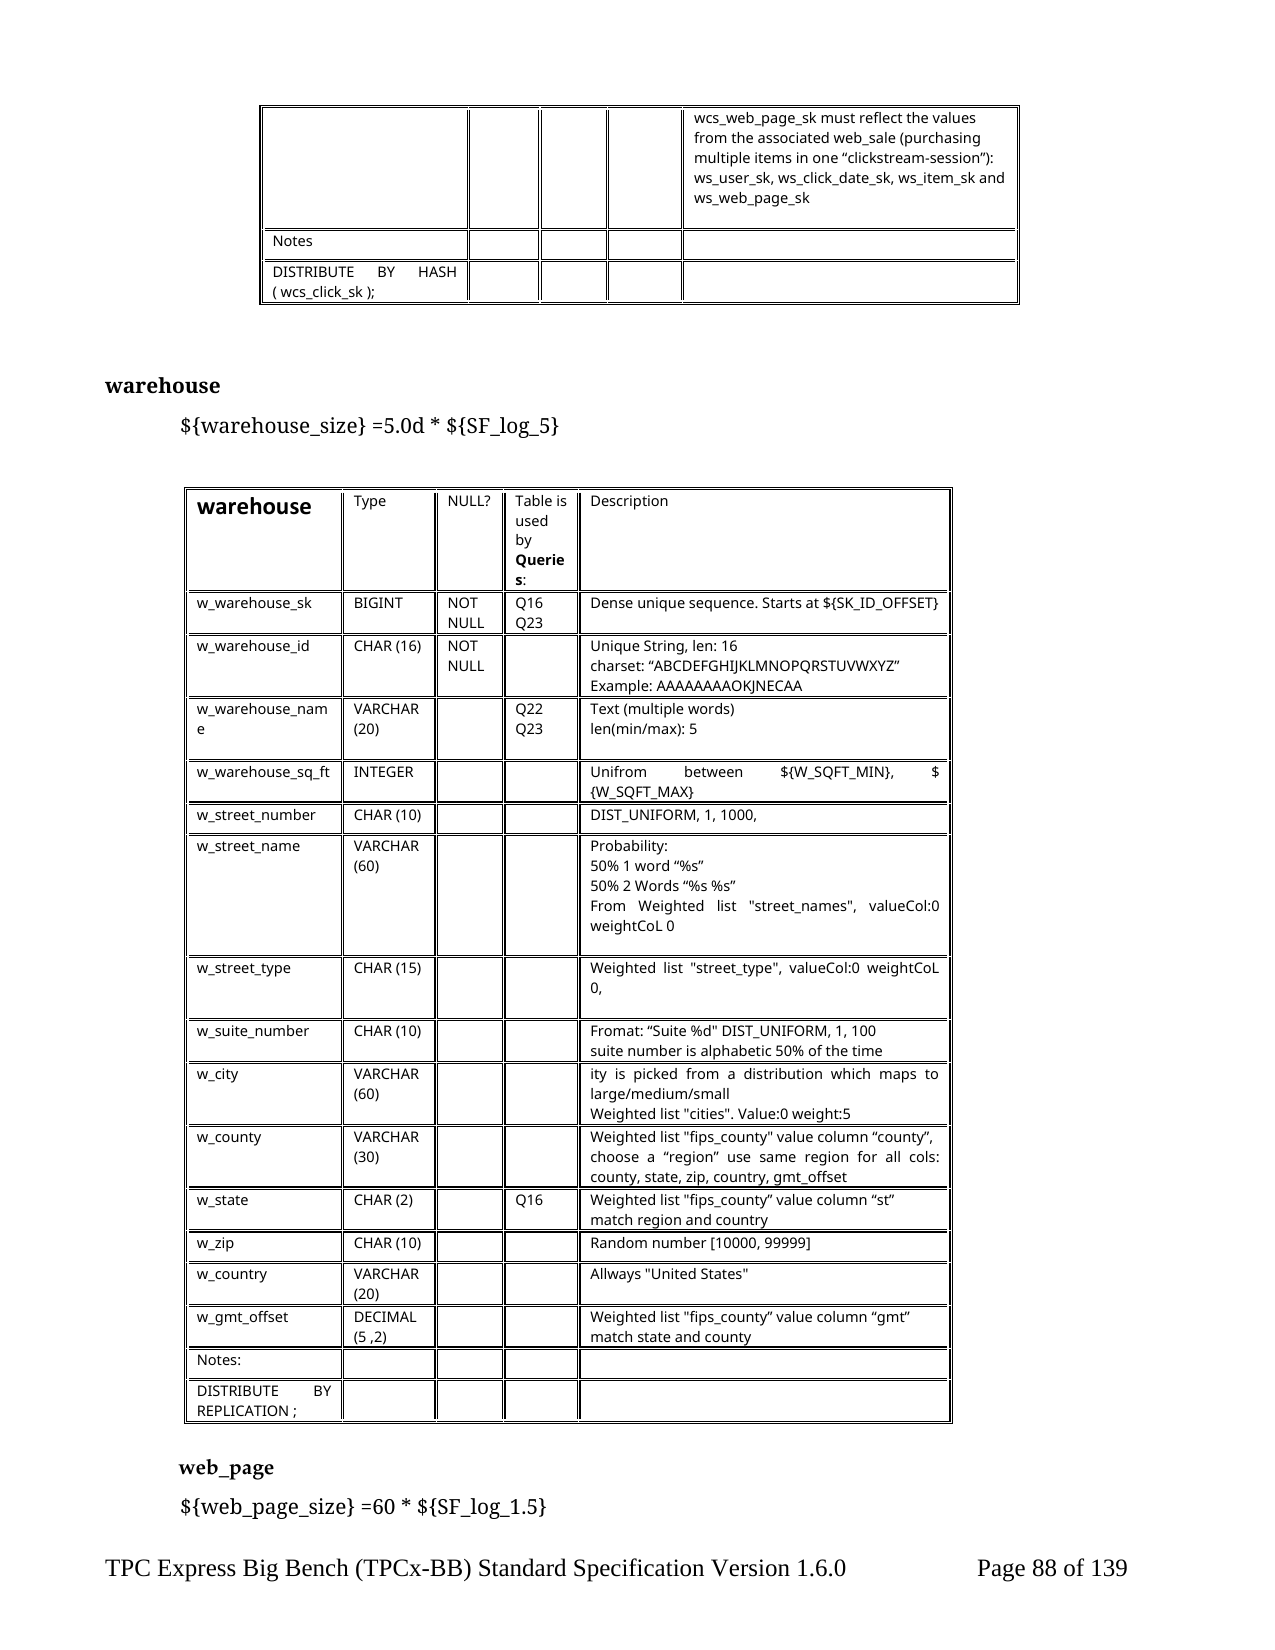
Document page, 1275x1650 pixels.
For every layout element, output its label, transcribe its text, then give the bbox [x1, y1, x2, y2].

text ${warehouse_size} =5.0d * ${SF_log_5} [180, 412, 1170, 440]
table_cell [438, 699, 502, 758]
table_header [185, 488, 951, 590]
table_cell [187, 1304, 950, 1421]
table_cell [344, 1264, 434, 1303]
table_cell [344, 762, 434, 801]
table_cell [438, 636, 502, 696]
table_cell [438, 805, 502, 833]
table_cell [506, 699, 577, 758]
text warehouse [105, 371, 1170, 399]
text ${web_page_size} =60 * ${SF_log_1.5} [180, 1492, 1170, 1521]
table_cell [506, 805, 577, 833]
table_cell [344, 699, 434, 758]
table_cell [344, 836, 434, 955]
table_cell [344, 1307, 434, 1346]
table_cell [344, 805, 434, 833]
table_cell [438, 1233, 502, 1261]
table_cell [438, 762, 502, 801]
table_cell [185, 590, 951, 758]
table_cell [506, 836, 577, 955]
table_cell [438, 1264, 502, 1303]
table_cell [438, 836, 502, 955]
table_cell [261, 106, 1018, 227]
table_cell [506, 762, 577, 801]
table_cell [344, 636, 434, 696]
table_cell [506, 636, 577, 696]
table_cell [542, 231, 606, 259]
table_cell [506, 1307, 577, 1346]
text web_page [178, 1452, 1170, 1480]
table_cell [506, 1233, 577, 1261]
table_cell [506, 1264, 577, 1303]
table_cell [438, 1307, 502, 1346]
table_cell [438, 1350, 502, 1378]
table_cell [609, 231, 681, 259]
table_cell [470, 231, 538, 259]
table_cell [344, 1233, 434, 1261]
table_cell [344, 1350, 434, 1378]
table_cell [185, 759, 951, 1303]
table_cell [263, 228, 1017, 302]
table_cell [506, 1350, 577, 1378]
